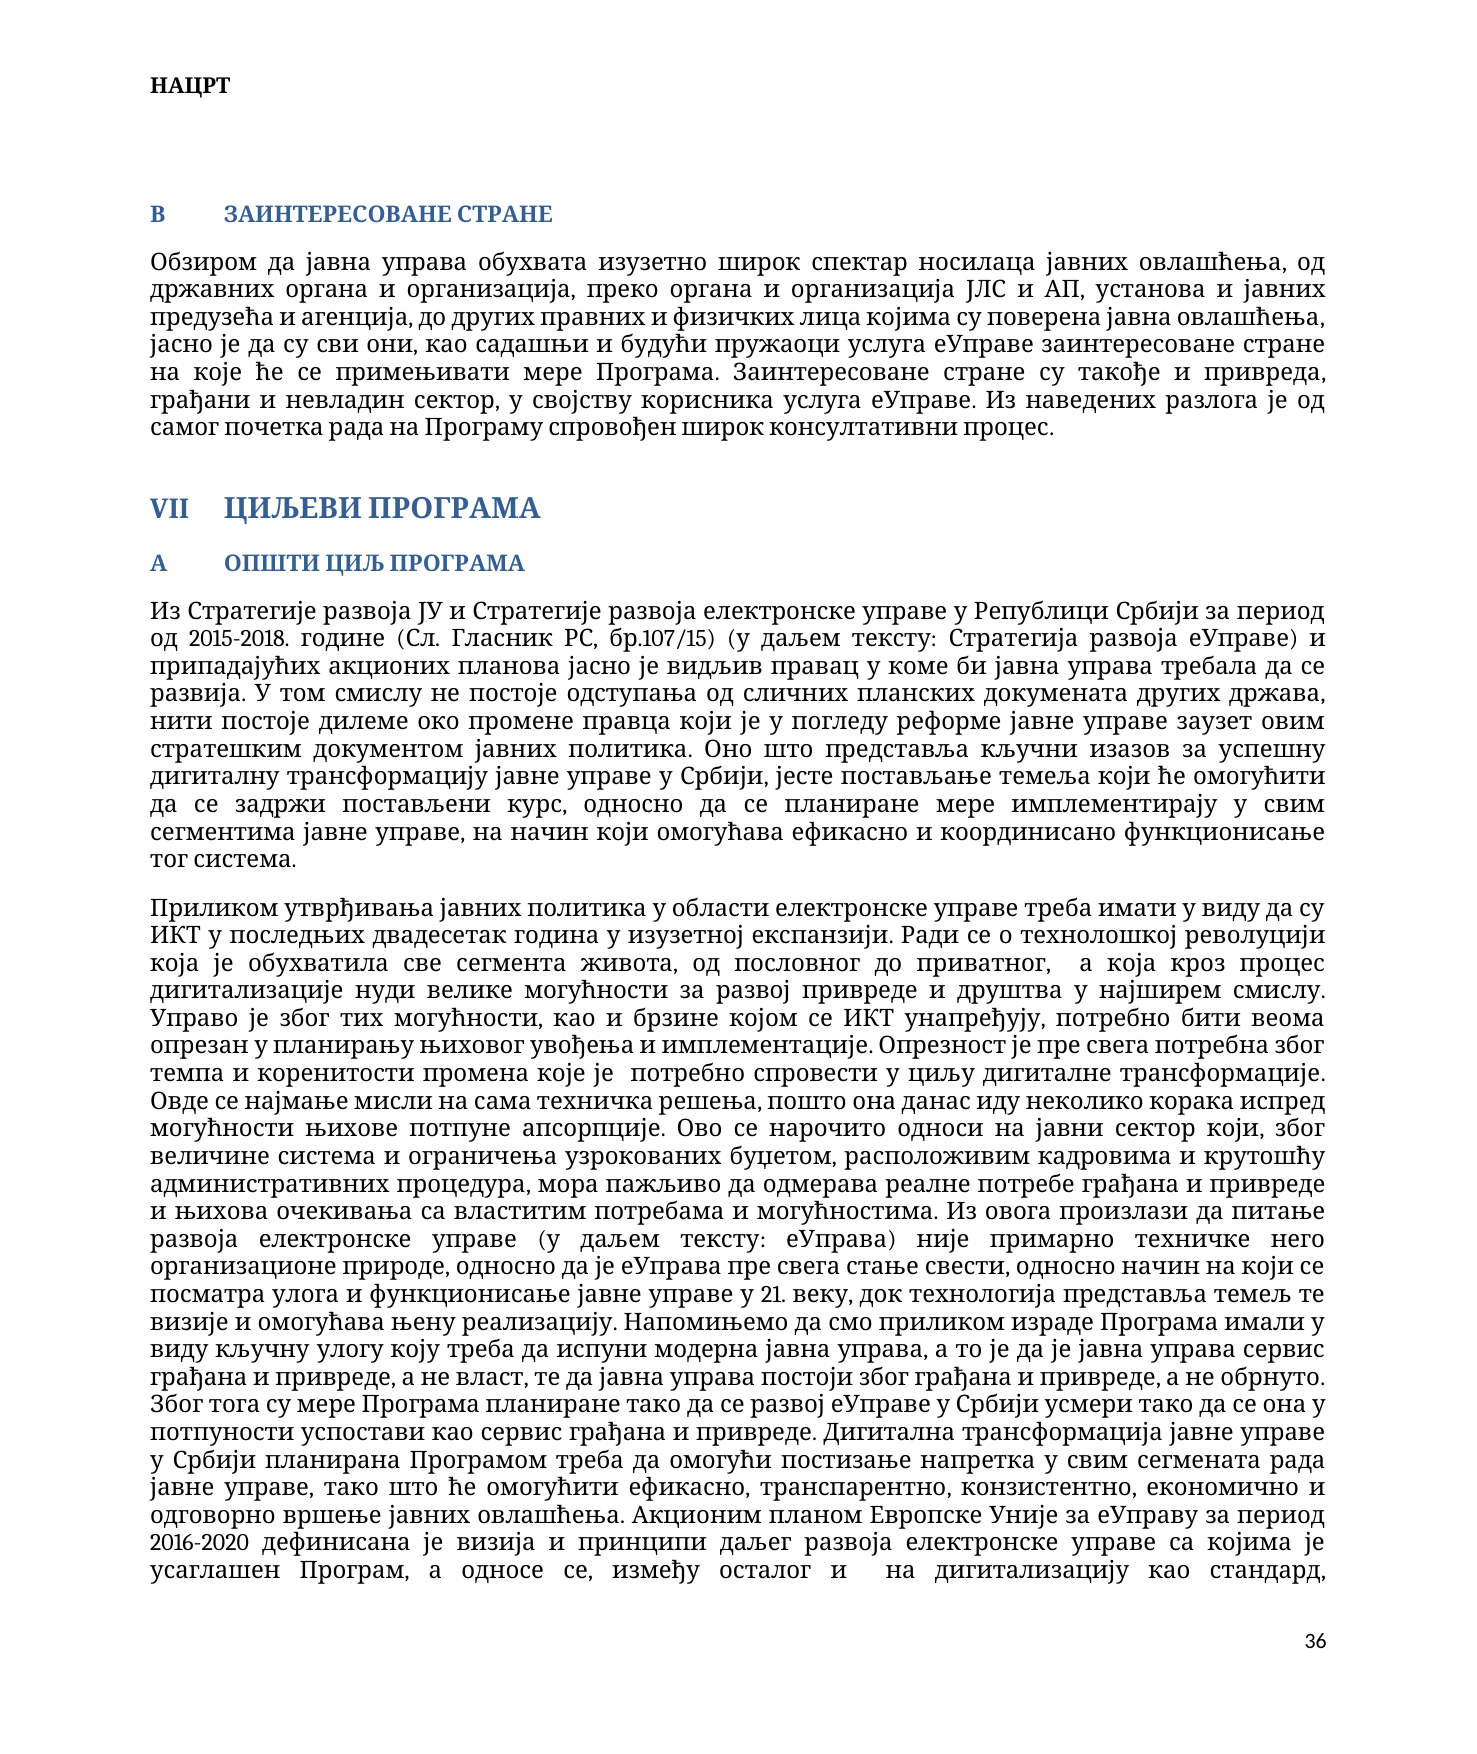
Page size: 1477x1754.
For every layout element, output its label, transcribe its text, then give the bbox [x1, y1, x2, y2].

text Из Стратегије развоја ЈУ и Стратегије развоја електронске управе у Републици Србији за период од 2015-2018. године (Сл. Гласник РС, бр.107/15) (у даљем тексту: Стратегија развоја еУправе) и припадајућих акционих планова јасно је видљив правац у коме би јавна управа требала да се развија. У том смислу не постоје одступања од сличних планских докумената других држава, нити постоје дилеме око промене правца који је у погледу реформе јавне управе заузет овим стратешким документом јавних политика. Оно што представља кључни изазов за успешну дигиталну трансформацију јавне управе у Србији, јесте постављање темеља који ће омогућити да се задржи постављени курс, односно да се планиране мере имплементирају у свим сегментима јавне управе, на начин који омогућава ефикасно и координисано функционисање тог система. [150, 597, 1326, 873]
subtitle VII ЦИЉЕВИ ПРОГРАМА [150, 492, 1326, 525]
text А ОПШТИ ЦИЉ ПРОГРАМА [150, 550, 1326, 577]
text Обзиром да јавна управа обухвата изузетно широк спектар носилаца јавних овлашћења, од државних органа и организација, преко органа и организација ЈЛС и АП, установа и јавних предузећа и агенција, до других правних и физичких лица којима су поверена јавна овлашћења, јасно је да су сви они, као садашњи и будући пружаоци услуга еУправе заинтересоване стране на које ће се примењивати мере Програма. Заинтересоване стране су такође и привреда, грађани и невладин сектор, у својству корисника услуга еУправе. Из наведених разлога је од самог почетка рада на Програму спровођен широк консултативни процес. [150, 248, 1326, 442]
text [150, 894, 1326, 1584]
text В ЗАИНТЕРЕСОВАНЕ СТРАНЕ [150, 201, 1326, 228]
